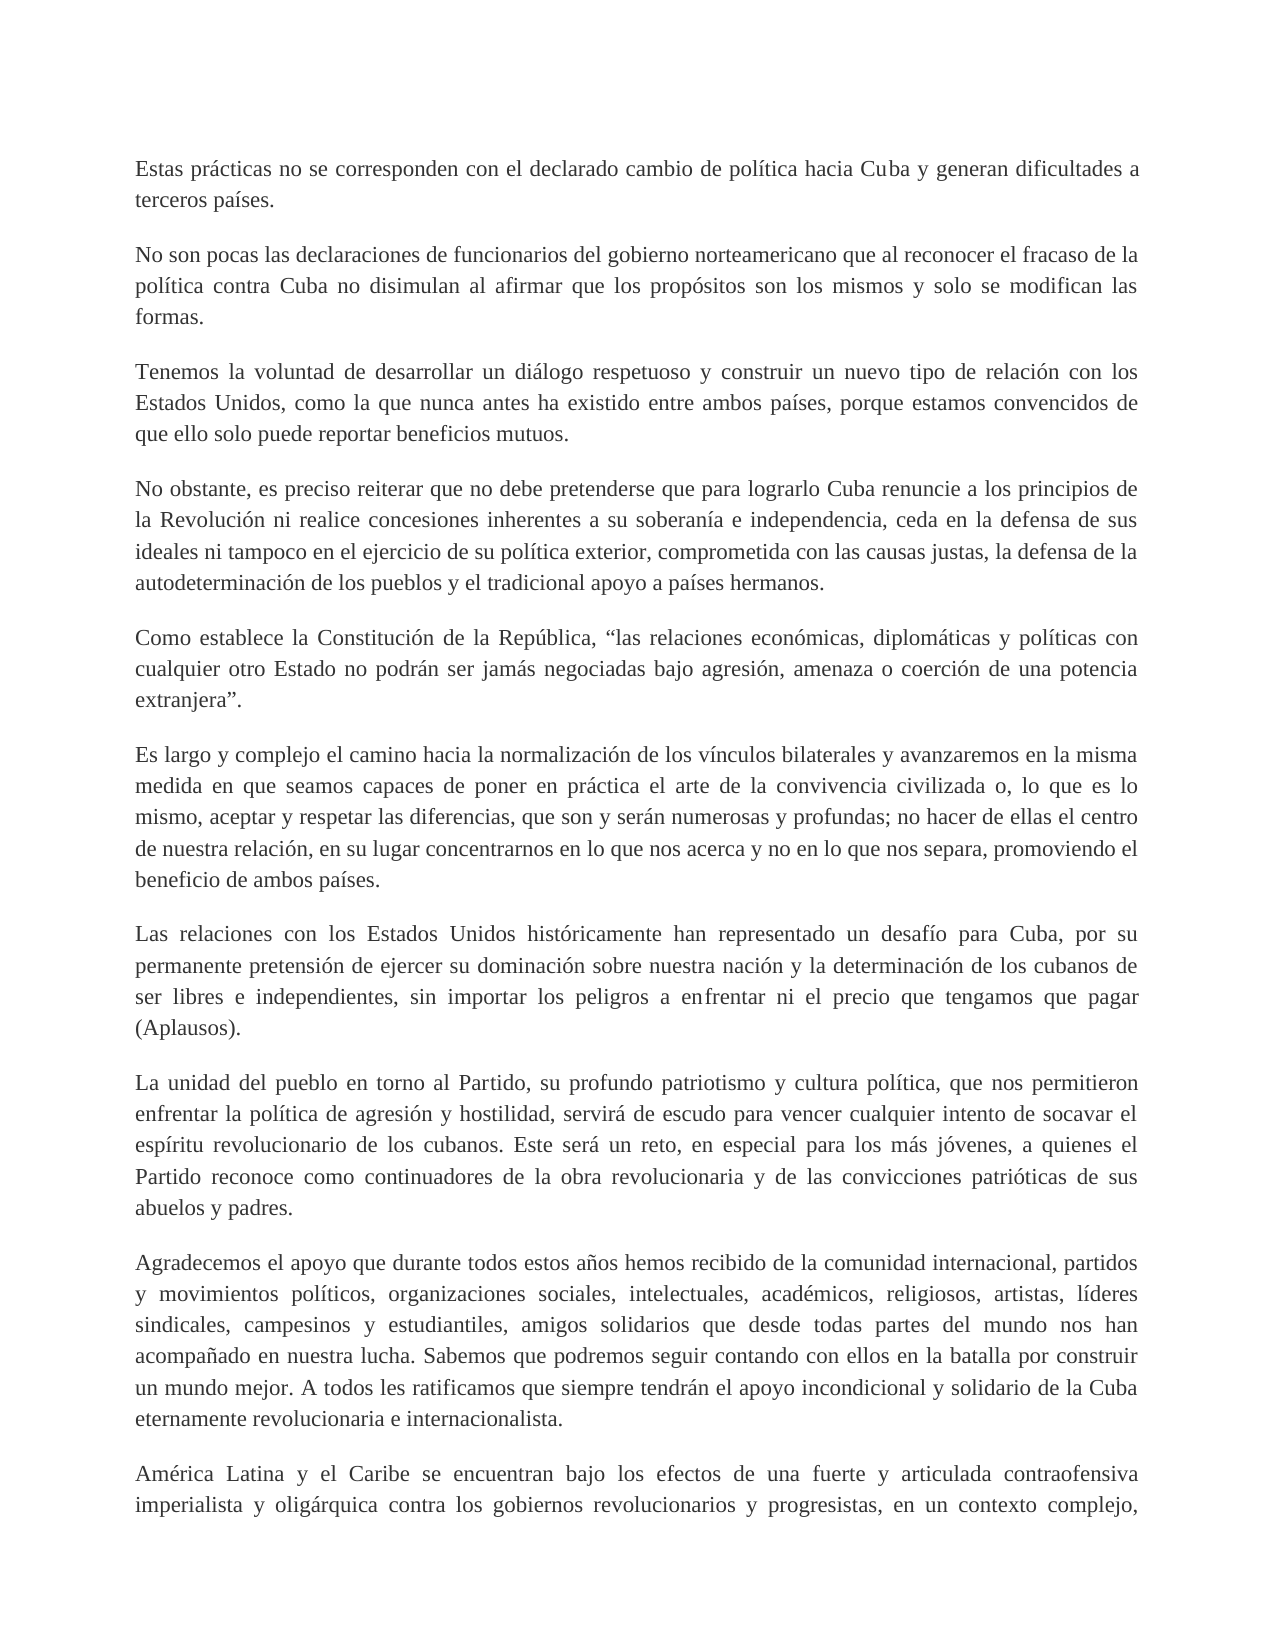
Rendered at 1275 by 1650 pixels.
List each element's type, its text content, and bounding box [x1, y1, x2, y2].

text La unidad del pueblo en torno al Partido, su profundo patriotismo y cultura política, que nos permitieron enfrentar la política de agresión y hostilidad, servirá de escudo para vencer cualquier intento de socavar el espíritu revolucionario de los cubanos. Este será un reto, en especial para los más jóvenes, a quienes el Partido reconoce como continuadores de la obra revolucionaria y de las convicciones patrióticas de sus abuelos y padres. [135, 1064, 1140, 1220]
text Estas prácticas no se corresponden con el declarado cambio de política hacia Cuba y generan dificultades a terceros países. [135, 150, 1140, 212]
text Tenemos la voluntad de desarrollar un diálogo respetuoso y construir un nuevo tipo de relación con los Estados Unidos, como la que nunca antes ha existido entre ambos países, porque estamos convencidos de que ello solo puede reportar beneficios mutuos. [135, 353, 1140, 447]
text Agradecemos el apoyo que durante todos estos años hemos recibido de la comunidad internacional, partidos y movimientos políticos, organizaciones sociales, intelectuales, académicos, religiosos, artistas, líderes sindicales, campesinos y estudiantiles, amigos solidarios que desde todas partes del mundo nos han acompañado en nuestra lucha. Sabemos que podremos seguir contando con ellos en la batalla por construir un mundo mejor. A todos les ratificamos que siempre tendrán el apoyo incondicional y solidario de la Cuba eternamente revolucionaria e internacionalista. [135, 1244, 1140, 1431]
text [135, 1455, 1140, 1517]
text Como establece la Constitución de la República, “las relaciones económicas, diplomáticas y políticas con cualquier otro Estado no podrán ser jamás negociadas bajo agresión, amenaza o coerción de una potencia extranjera”. [135, 619, 1140, 712]
text Las relaciones con los Estados Unidos históricamente han representado un desafío para Cuba, por su permanente pretensión de ejercer su dominación sobre nuestra nación y la determinación de los cubanos de ser libres e independientes, sin importar los peligros a enfrentar ni el precio que tengamos que pagar (Aplausos). [135, 916, 1140, 1041]
text No son pocas las declaraciones de funcionarios del gobierno norteamericano que al reconocer el fracaso de la política contra Cuba no disimulan al afirmar que los propósitos son los mismos y solo se modifican las formas. [135, 236, 1140, 330]
text Es largo y complejo el camino hacia la normalización de los vínculos bilaterales y avanzaremos en la misma medida en que seamos capaces de poner en práctica el arte de la convivencia civilizada o, lo que es lo mismo, aceptar y respetar las diferencias, que son y serán numerosas y profundas; no hacer de ellas el centro de nuestra relación, en su lugar concentrarnos en lo que nos acerca y no en lo que nos separa, promoviendo el beneficio de ambos países. [135, 736, 1140, 892]
text No obstante, es preciso reiterar que no debe pretenderse que para lograrlo Cuba renuncie a los principios de la Revolución ni realice concesiones inherentes a su soberanía e independencia, ceda en la defensa de sus ideales ni tampoco en el ejercicio de su política exterior, comprometida con las causas justas, la defensa de la autodeterminación de los pueblos y el tradicional apoyo a países hermanos. [135, 470, 1140, 595]
